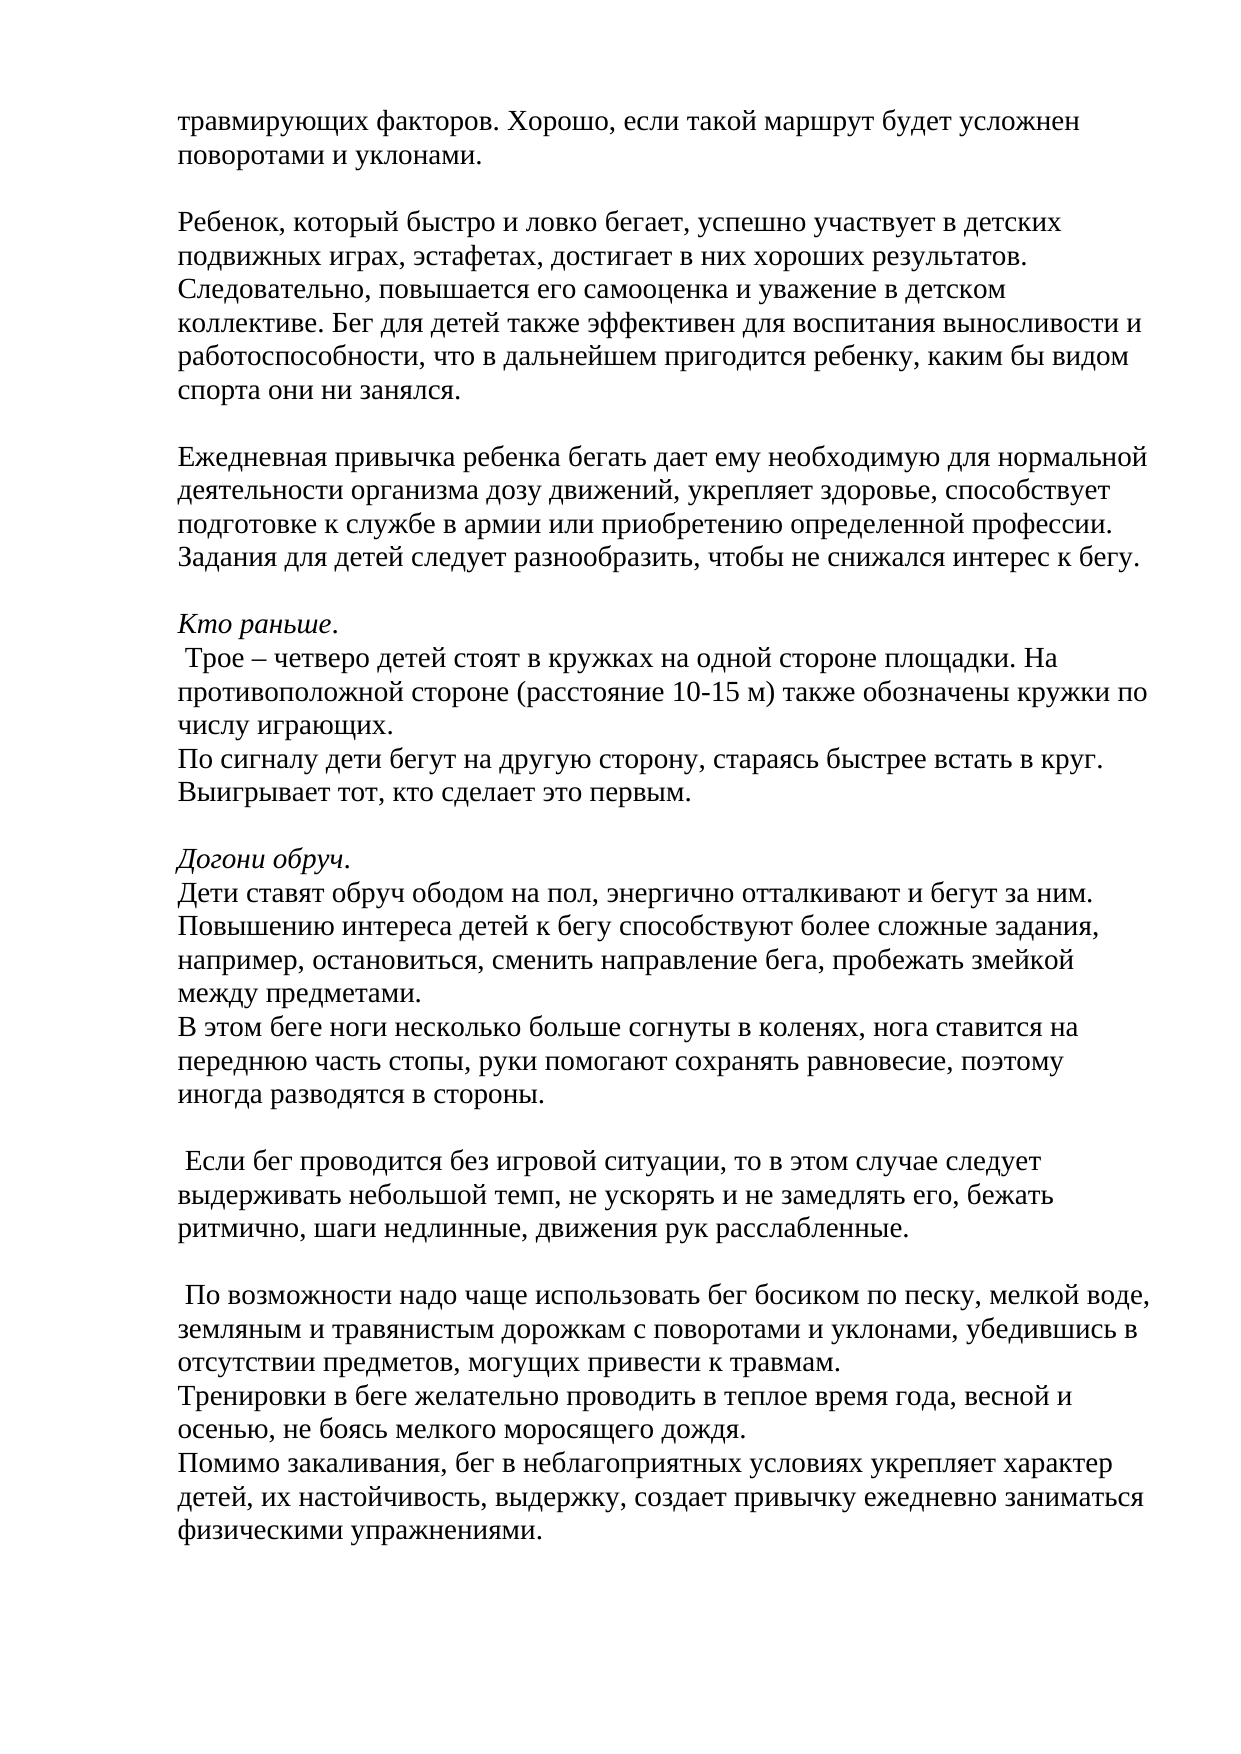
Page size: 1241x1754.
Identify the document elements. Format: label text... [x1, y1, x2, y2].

text По возможности надо чаще использовать бег босиком по песку, мелкой воде, земляным и травянистым дорожкам с поворотами и уклонами, убедившись в отсутствии предметов, могущих привести к травмам. [177, 1277, 1152, 1378]
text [177, 103, 1152, 171]
text Если бег проводится без игровой ситуации, то в этом случае следует выдерживать небольшой темп, не ускорять и не замедлять его, бежать ритмично, шаги недлинные, движения рук расслабленные. [177, 1143, 1152, 1244]
text Помимо закаливания, бег в неблагоприятных условиях укрепляет характер детей, их настойчивость, выдержку, создает привычку ежедневно заниматься физическими упражнениями. [177, 1445, 1152, 1546]
text Догони обруч. [177, 841, 1152, 875]
text Ежедневная привычка ребенка бегать дает ему необходимую для нормальной деятельности организма дозу движений, укрепляет здоровье, способствует подготовке к службе в армии или приобретению определенной профессии. [177, 439, 1152, 539]
text Задания для детей следует разнообразить, чтобы не снижался интерес к бегу. [177, 539, 1152, 573]
text Тренировки в беге желательно проводить в теплое время года, весной и осенью, не боясь мелкого моросящего дождя. [177, 1378, 1152, 1445]
text По сигналу дети бегут на другую сторону, стараясь быстрее встать в круг. Выигрывает тот, кто сделает это первым. [177, 741, 1152, 808]
text Трое – четверо детей стоят в кружках на одной стороне площадки. На противоположной стороне (расстояние 10-15 м) также обозначены кружки по числу играющих. [177, 640, 1152, 741]
text Повышению интереса детей к бегу способствуют более сложные задания, например, остановиться, сменить направление бега, пробежать змейкой между предметами. [177, 908, 1152, 1009]
text Дети ставят обруч ободом на пол, энергично отталкивают и бегут за ним. [177, 875, 1152, 908]
text Ребенок, который быстро и ловко бегает, успешно участвует в детских подвижных играх, эстафетах, достигает в них хороших результатов. Следовательно, повышается его самооценка и уважение в детском коллективе. Бег для детей также эффективен для воспитания выносливости и работоспособности, что в дальнейшем пригодится ребенку, каким бы видом спорта они ни занялся. [177, 204, 1152, 405]
text В этом беге ноги несколько больше согнуты в коленях, нога ставится на переднюю часть стопы, руки помогают сохранять равновесие, поэтому иногда разводятся в стороны. [177, 1009, 1152, 1110]
text Кто раньше. [177, 607, 1152, 640]
